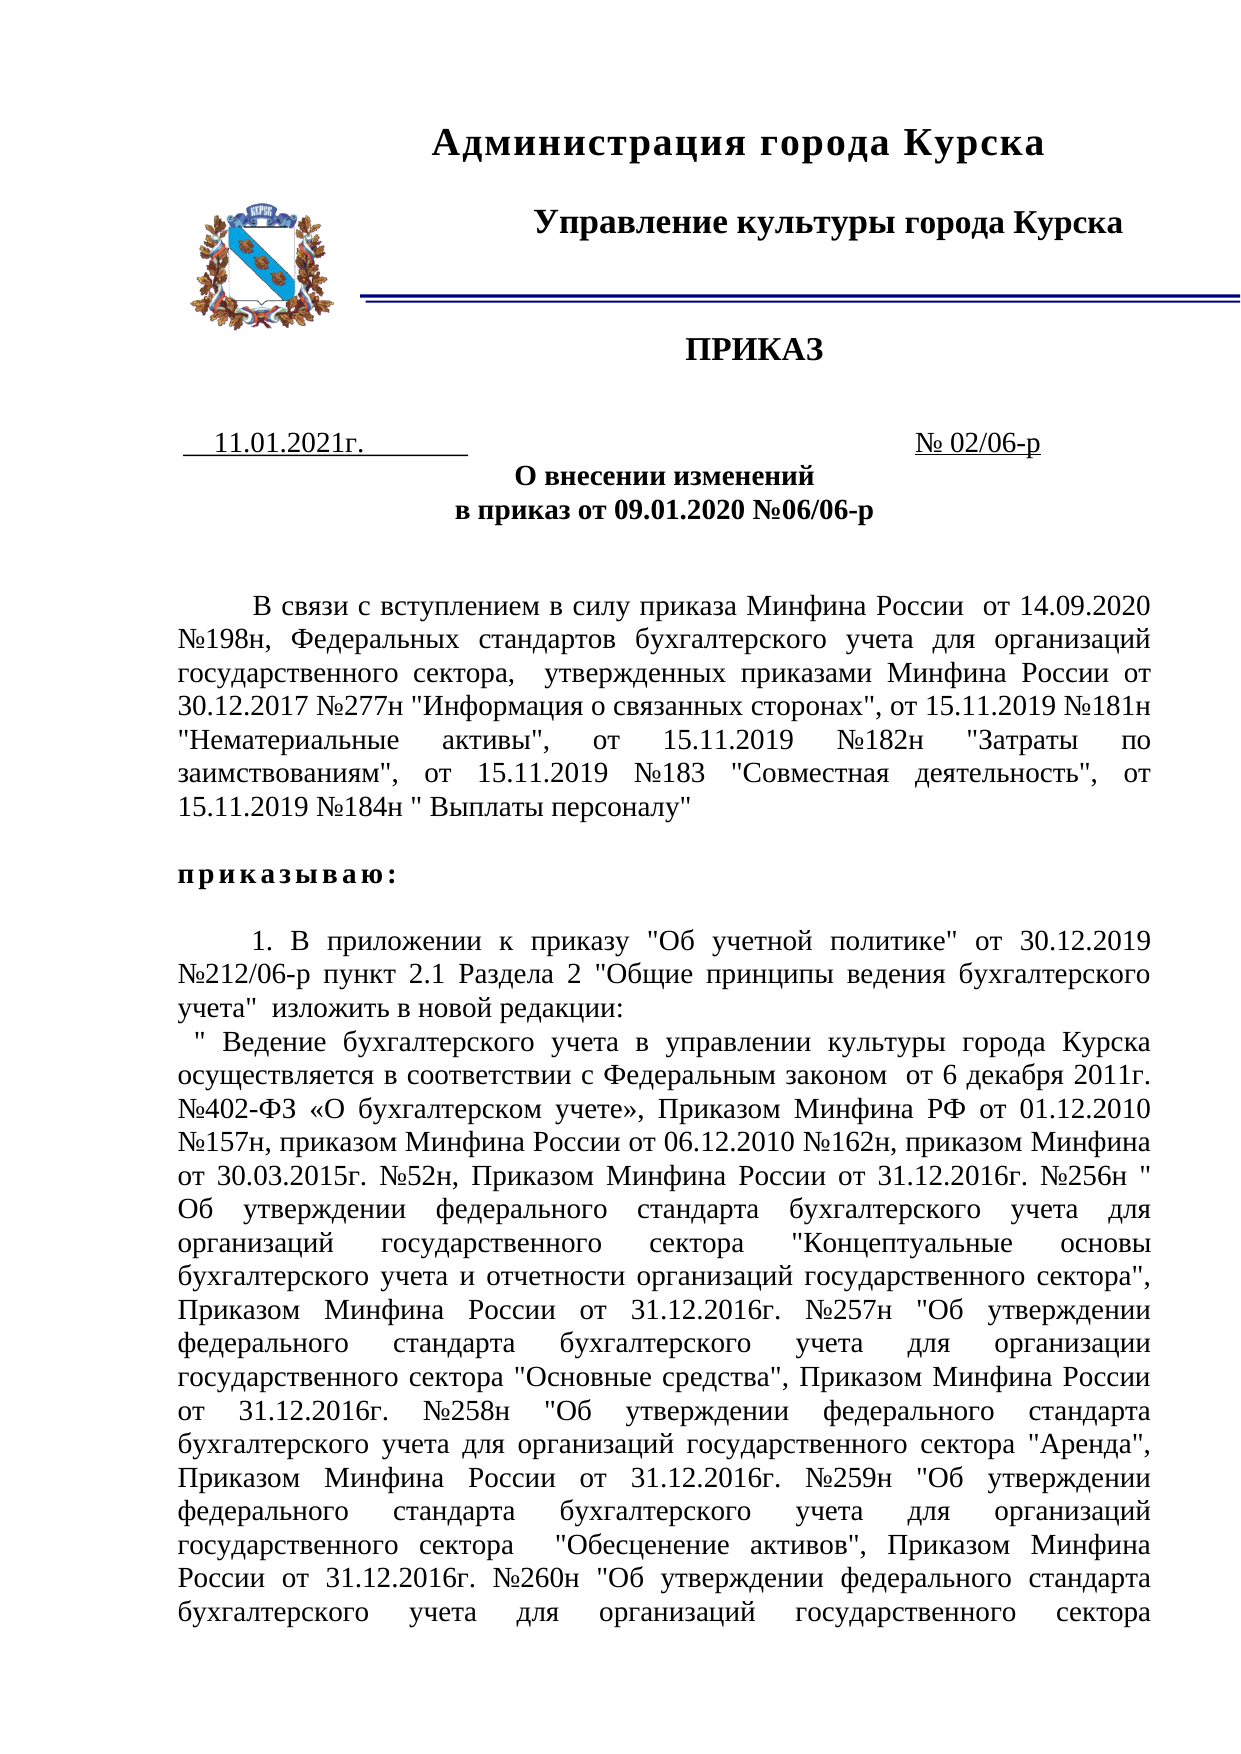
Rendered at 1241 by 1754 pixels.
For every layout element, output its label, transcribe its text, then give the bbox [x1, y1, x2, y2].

text Управление культуры города Курска [338, 200, 1152, 241]
text В связи с вступлением в силу приказа Минфина России от 14.09.2020 №198н, Федеральных стандартов бухгалтерского учета для организаций государственного сектора, утвержденных приказами Минфина России от 30.12.2017 №277н "Информация о связанных сторонах", от 15.11.2019 №181н "Нематериальные активы", от 15.11.2019 №182н "Затраты по заимствованиям", от 15.11.2019 №183 "Совместная деятельность", от 15.11.2019 №184н " Выплаты персоналу" [177, 588, 1152, 822]
text 11.01.2021г. № 02/06-р [177, 425, 1152, 458]
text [177, 1024, 1152, 1627]
text 1. В приложении к приказу "Об учетной политике" от 30.12.2019 №212/06-р пункт 2.1 Раздела 2 "Общие принципы ведения бухгалтерского учета" изложить в новой редакции: [177, 923, 1152, 1024]
text ПРИКАЗ [177, 329, 1152, 367]
text О внесении изменений [177, 458, 1152, 492]
text в приказ от 09.01.2020 №06/06-р [177, 492, 1152, 525]
text приказываю: [177, 856, 1152, 889]
text Администрация города Курска [325, 118, 1152, 164]
picture [186, 200, 338, 335]
